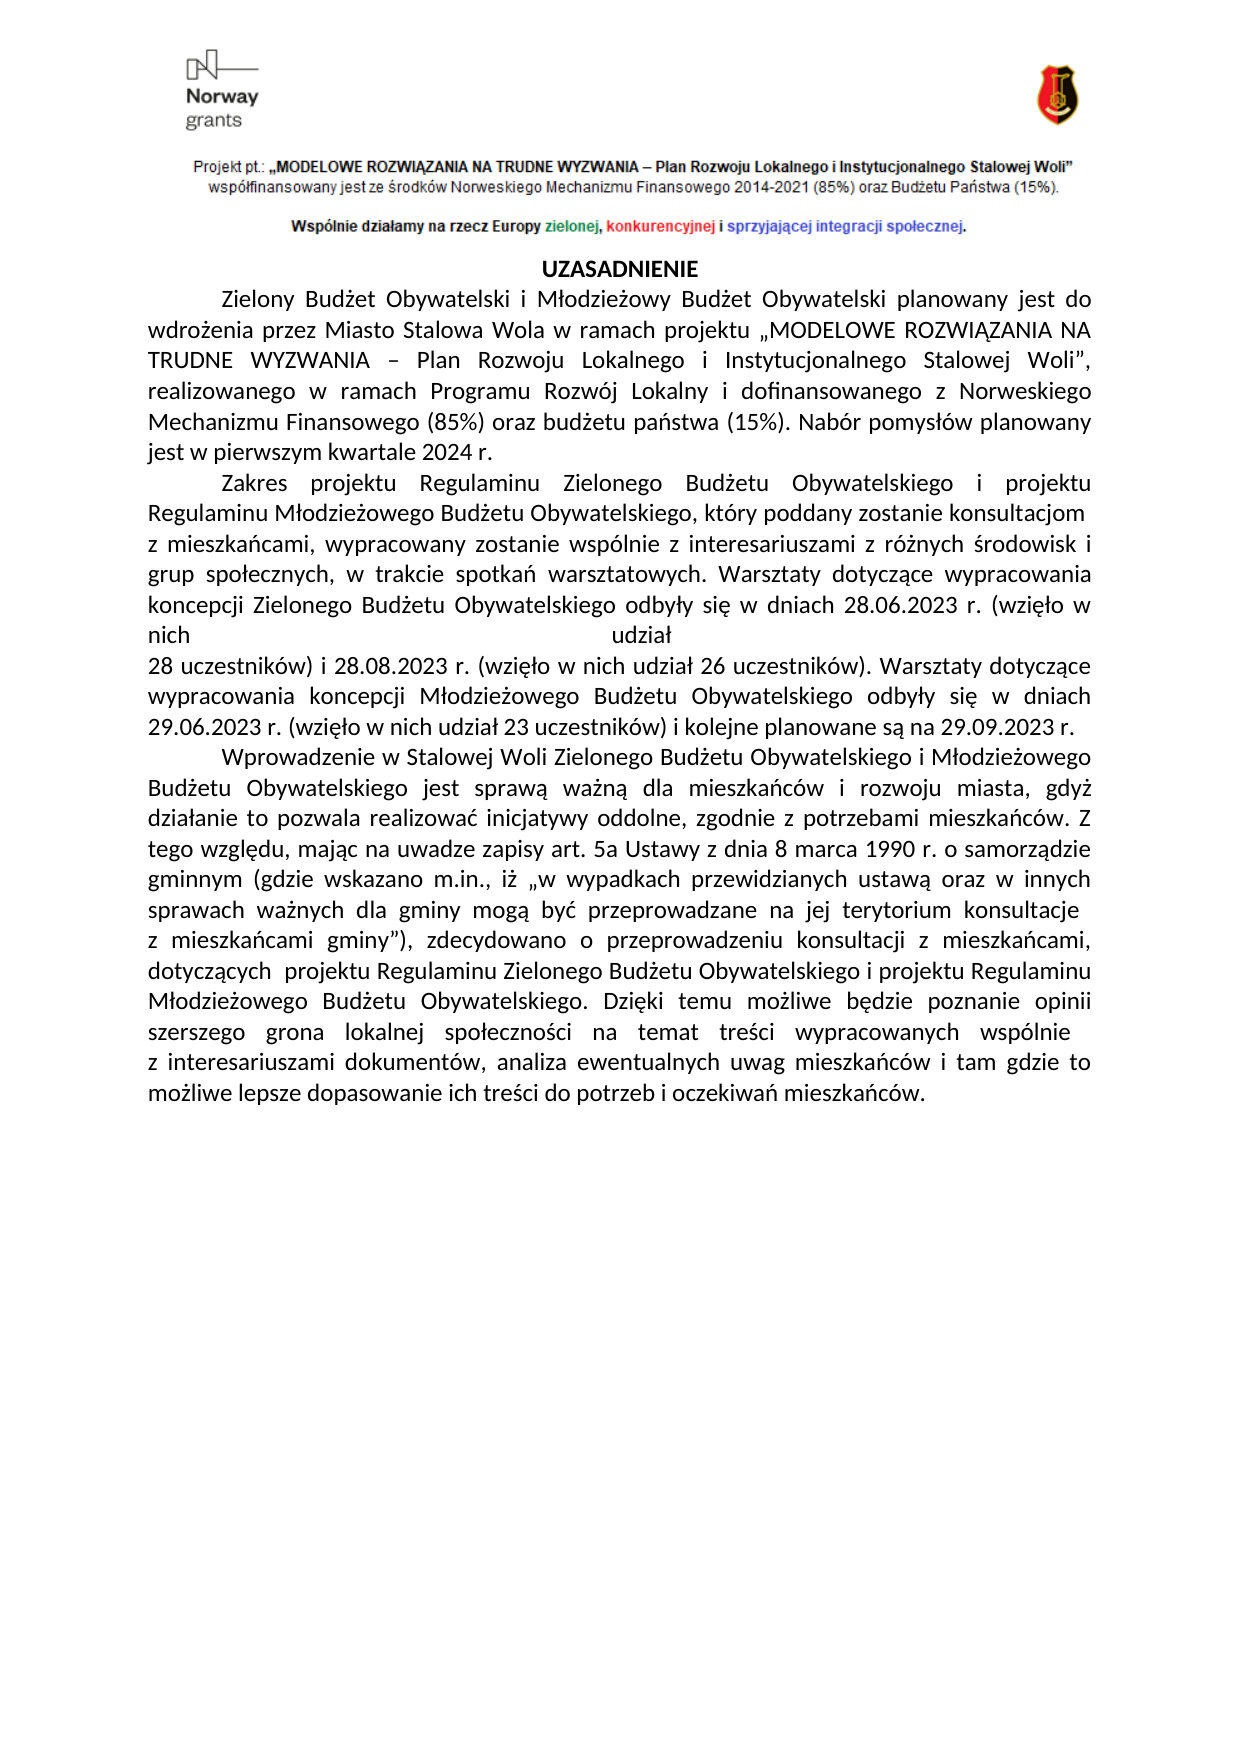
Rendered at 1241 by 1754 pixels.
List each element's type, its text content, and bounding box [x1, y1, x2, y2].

text Wprowadzenie w Stalowej Woli Zielonego Budżetu Obywatelskiego i Młodzieżowego Budżetu Obywatelskiego jest sprawą ważną dla mieszkańców i rozwoju miasta, gdyż działanie to pozwala realizować inicjatywy oddolne, zgodnie z potrzebami mieszkańców. Z tego względu, mając na uwadze zapisy art. 5a Ustawy z dnia 8 marca 1990 r. o samorządzie gminnym (gdzie wskazano m.in., iż „w wypadkach przewidzianych ustawą oraz w innych sprawach ważnych dla gminy mogą być przeprowadzane na jej terytorium konsultacje z mieszkańcami gminy”), zdecydowano o przeprowadzeniu konsultacji z mieszkańcami, dotyczących projektu Regulaminu Zielonego Budżetu Obywatelskiego i projektu Regulaminu Młodzieżowego Budżetu Obywatelskiego. Dzięki temu możliwe będzie poznanie opinii szerszego grona lokalnej społeczności na temat treści wypracowanych wspólnie z interesariuszami dokumentów, analiza ewentualnych uwag mieszkańców i tam gdzie to możliwe lepsze dopasowanie ich treści do potrzeb i oczekiwań mieszkańców. [148, 741, 1093, 1108]
text Zielony Budżet Obywatelski i Młodzieżowy Budżet Obywatelski planowany jest do wdrożenia przez Miasto Stalowa Wola w ramach projektu „MODELOWE ROZWIĄZANIA NA TRUDNE WYZWANIA – Plan Rozwoju Lokalnego i Instytucjonalnego Stalowej Woli”, realizowanego w ramach Programu Rozwój Lokalny i dofinansowanego z Norweskiego Mechanizmu Finansowego (85%) oraz budżetu państwa (15%). Nabór pomysłów planowany jest w pierwszym kwartale 2024 r. [148, 283, 1093, 467]
picture [161, 33, 1102, 252]
text Zakres projektu Regulaminu Zielonego Budżetu Obywatelskiego i projektu Regulaminu Młodzieżowego Budżetu Obywatelskiego, który poddany zostanie konsultacjom z mieszkańcami, wypracowany zostanie wspólnie z interesariuszami z różnych środowisk i grup społecznych, w trakcie spotkań warsztatowych. Warsztaty dotyczące wypracowania koncepcji Zielonego Budżetu Obywatelskiego odbyły się w dniach 28.06.2023 r. (wzięło w nich udział 28 uczestników) i 28.08.2023 r. (wzięło w nich udział 26 uczestników). Warsztaty dotyczące wypracowania koncepcji Młodzieżowego Budżetu Obywatelskiego odbyły się w dniach 29.06.2023 r. (wzięło w nich udział 23 uczestników) i kolejne planowane są na 29.09.2023 r. [148, 467, 1093, 741]
text UZASADNIENIE [148, 192, 1093, 283]
